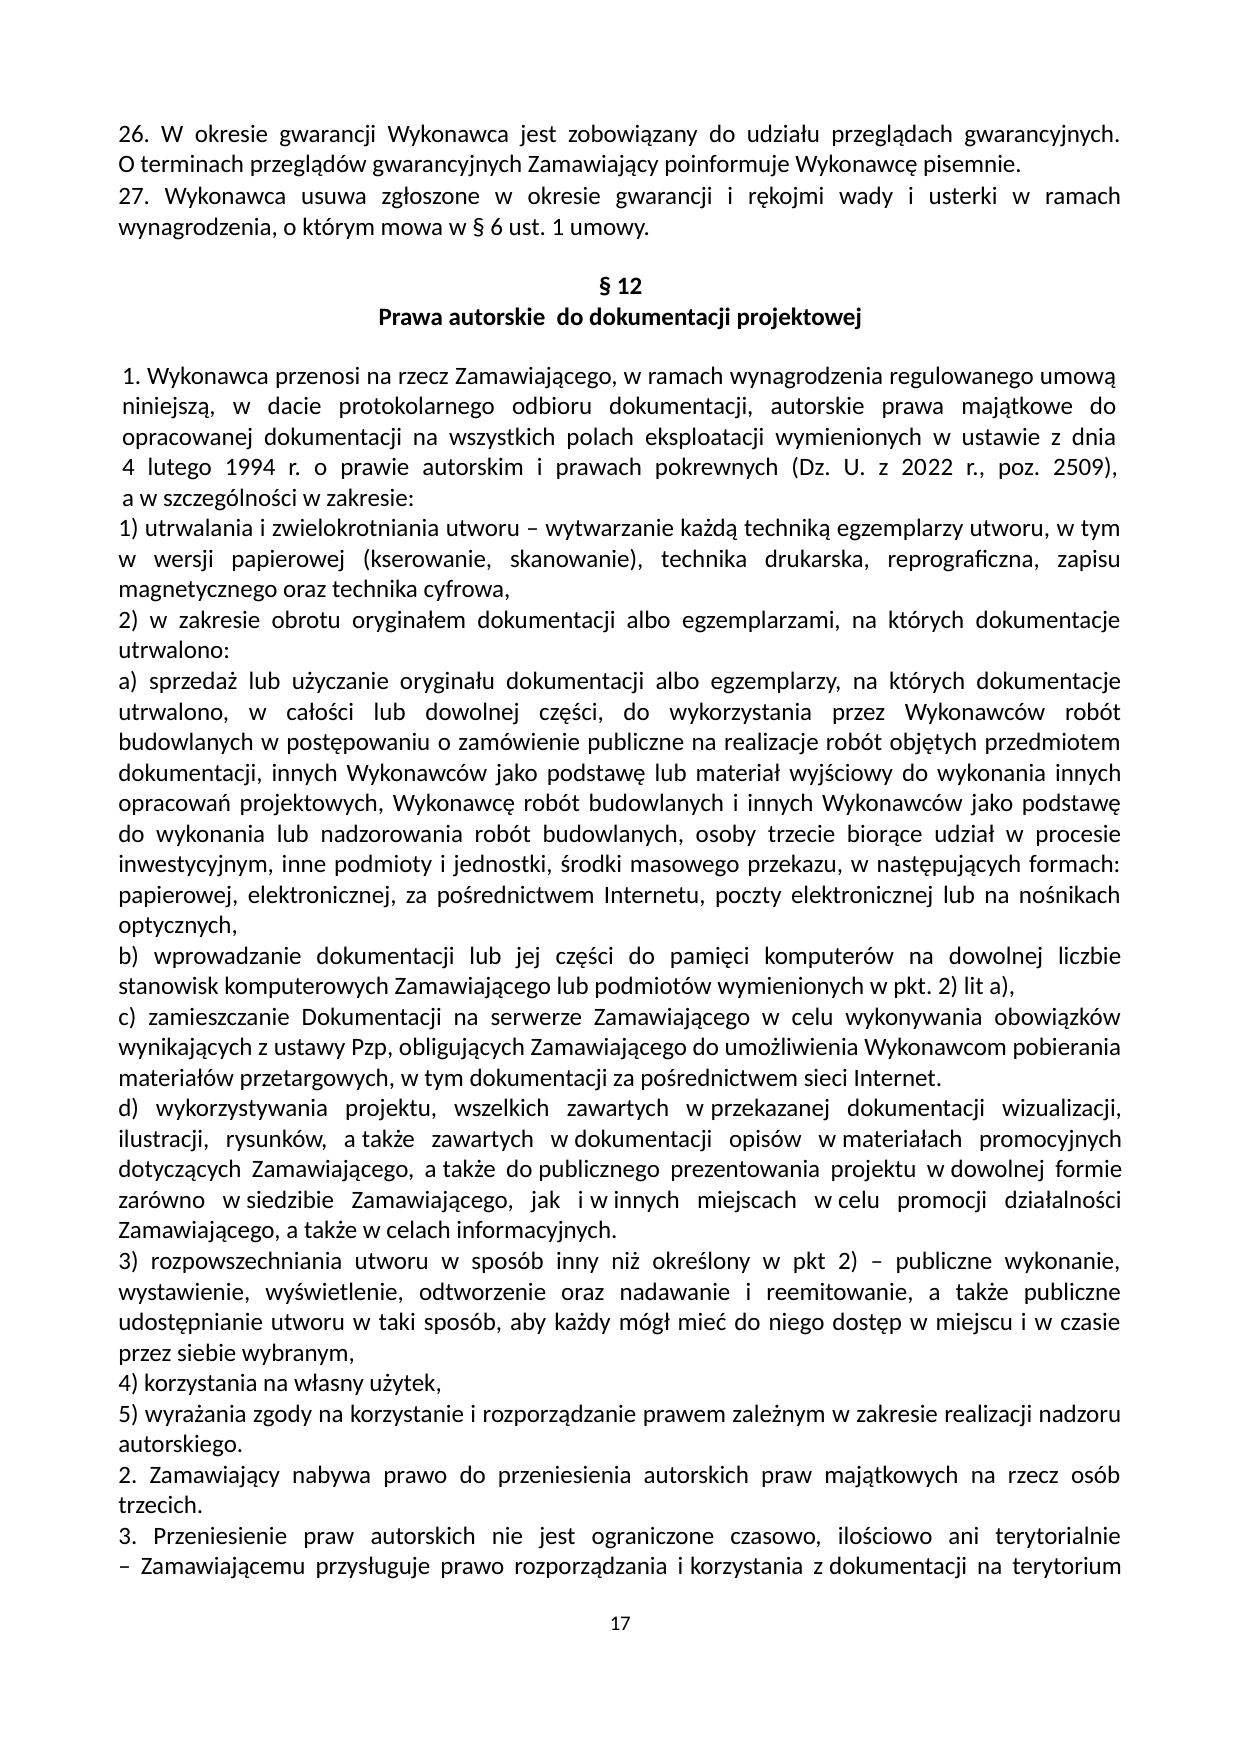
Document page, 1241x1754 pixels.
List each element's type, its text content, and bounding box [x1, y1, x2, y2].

text Prawa autorskie do dokumentacji projektowej [118, 301, 1122, 331]
text d) wykorzystywania projektu, wszelkich zawartych w przekazanej dokumentacji wizualizacji, ilustracji, rysunków, a także zawartych w dokumentacji opisów w materiałach promocyjnych dotyczących Zamawiającego, a także do publicznego prezentowania projektu w dowolnej formie zarówno w siedzibie Zamawiającego, jak i w innych miejscach w celu promocji działalności Zamawiającego, a także w celach informacyjnych. [118, 1092, 1122, 1245]
text a) sprzedaż lub użyczanie oryginału dokumentacji albo egzemplarzy, na których dokumentacje utrwalono, w całości lub dowolnej części, do wykorzystania przez Wykonawców robót budowlanych w postępowaniu o zamówienie publiczne na realizacje robót objętych przedmiotem dokumentacji, innych Wykonawców jako podstawę lub materiał wyjściowy do wykonania innych opracowań projektowych, Wykonawcę robót budowlanych i innych Wykonawców jako podstawę do wykonania lub nadzorowania robót budowlanych, osoby trzecie biorące udział w procesie inwestycyjnym, inne podmioty i jednostki, środki masowego przekazu, w następujących formach: papierowej, elektronicznej, za pośrednictwem Internetu, poczty elektronicznej lub na nośnikach optycznych, [118, 665, 1122, 940]
text 3) rozpowszechniania utworu w sposób inny niż określony w pkt 2) – publiczne wykonanie, wystawienie, wyświetlenie, odtworzenie oraz nadawanie i reemitowanie, a także publiczne udostępnianie utworu w taki sposób, aby każdy mógł mieć do niego dostęp w miejscu i w czasie przez siebie wybranym, [118, 1245, 1122, 1367]
text 4) korzystania na własny użytek, [118, 1367, 1122, 1398]
text 1. Wykonawca przenosi na rzecz Zamawiającego, w ramach wynagrodzenia regulowanego umową niniejszą, w dacie protokolarnego odbioru dokumentacji, autorskie prawa majątkowe do opracowanej dokumentacji na wszystkich polach eksploatacji wymienionych w ustawie z dnia 4 lutego 1994 r. o prawie autorskim i prawach pokrewnych (Dz. U. z 2022 r., poz. 2509), a w szczególności w zakresie: [122, 360, 1118, 513]
text 27. Wykonawca usuwa zgłoszone w okresie gwarancji i rękojmi wady i usterki w ramach wynagrodzenia, o którym mowa w § 6 ust. 1 umowy. [118, 180, 1122, 241]
text 1) utrwalania i zwielokrotniania utworu – wytwarzanie każdą techniką egzemplarzy utworu, w tym w wersji papierowej (kserowanie, skanowanie), technika drukarska, reprograficzna, zapisu magnetycznego oraz technika cyfrowa, [118, 513, 1122, 604]
text 2. Zamawiający nabywa prawo do przeniesienia autorskich praw majątkowych na rzecz osób trzecich. [118, 1459, 1122, 1520]
text b) wprowadzanie dokumentacji lub jej części do pamięci komputerów na dowolnej liczbie stanowisk komputerowych Zamawiającego lub podmiotów wymienionych w pkt. 2) lit a), [118, 940, 1122, 1001]
text § 12 [118, 270, 1122, 301]
text 2) w zakresie obrotu oryginałem dokumentacji albo egzemplarzami, na których dokumentacje utrwalono: [118, 604, 1122, 665]
text 5) wyrażania zgody na korzystanie i rozporządzanie prawem zależnym w zakresie realizacji nadzoru autorskiego. [118, 1398, 1122, 1459]
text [118, 1520, 1122, 1581]
text 26. W okresie gwarancji Wykonawca jest zobowiązany do udziału przeglądach gwarancyjnych. O terminach przeglądów gwarancyjnych Zamawiający poinformuje Wykonawcę pisemnie. [118, 118, 1122, 179]
text c) zamieszczanie Dokumentacji na serwerze Zamawiającego w celu wykonywania obowiązków wynikających z ustawy Pzp, obligujących Zamawiającego do umożliwienia Wykonawcom pobierania materiałów przetargowych, w tym dokumentacji za pośrednictwem sieci Internet. [118, 1001, 1122, 1092]
